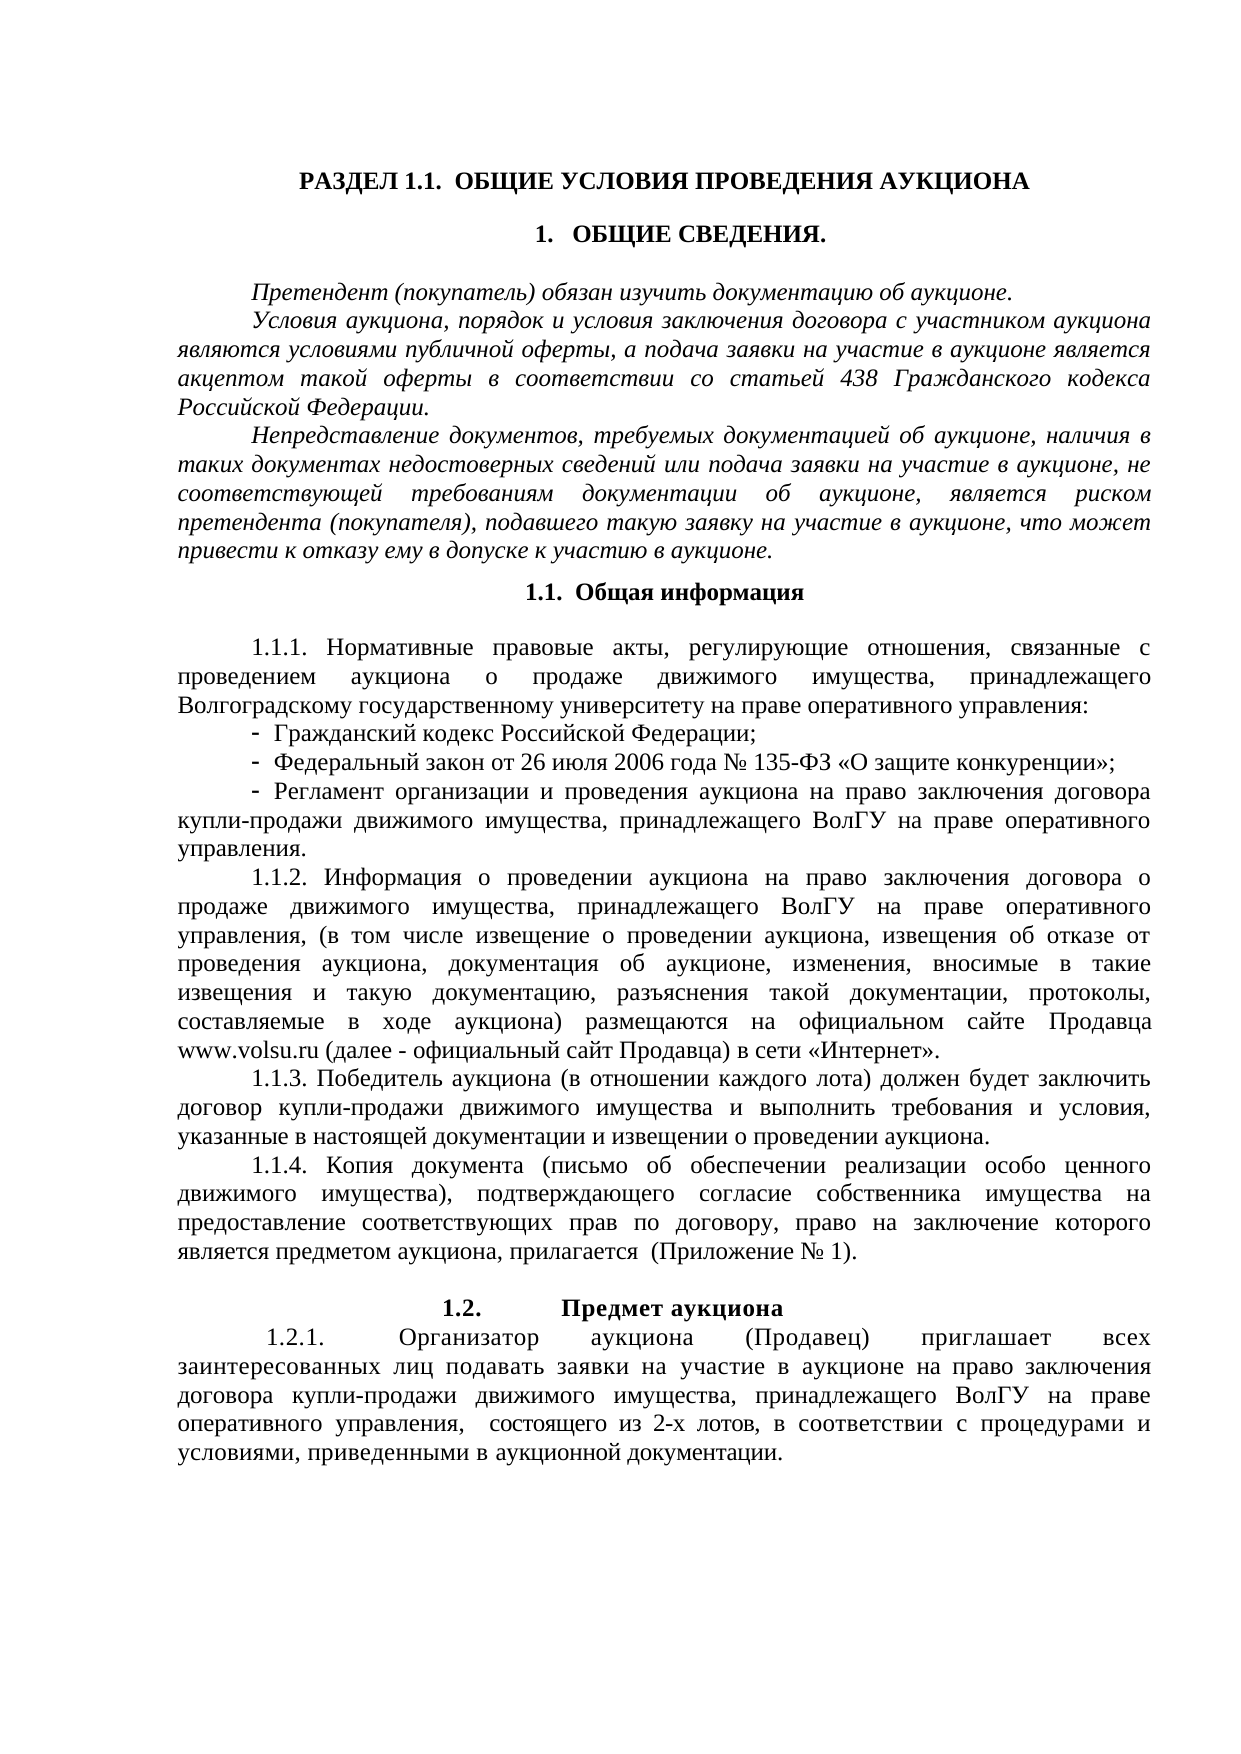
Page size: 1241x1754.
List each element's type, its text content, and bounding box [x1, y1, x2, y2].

text 1.1.2. Информация о проведении аукциона на право заключения договора о продаже движимого имущества, принадлежащего ВолГУ на праве оперативного управления, (в том числе извещение о проведении аукциона, извещения об отказе от проведения аукциона, документация об аукционе, изменения, вносимые в такие извещения и такую документацию, разъяснения такой документации, протоколы, составляемые в ходе аукциона) размещаются на официальном сайте Продавца www.volsu.ru (далее - официальный сайт Продавца) в сети «Интернет». [177, 862, 1152, 1063]
text Условия аукциона, порядок и условия заключения договора с участником аукциона являются условиями публичной оферты, а подача заявки на участие в аукционе является акцептом такой оферты в соответствии со статьей 438 Гражданского кодекса Российской Федерации. [177, 305, 1152, 420]
text РАЗДЕЛ 1.1. ОБЩИЕ УСЛОВИЯ ПРОВЕДЕНИЯ АУКЦИОНА [177, 166, 1152, 195]
text 1.1. Общая информация [177, 577, 1152, 605]
text 1.1.1. Нормативные правовые акты, регулирующие отношения, связанные с проведением аукциона о продаже движимого имущества, принадлежащего Волгоградскому государственному университету на праве оперативного управления: [177, 632, 1152, 718]
text 1.1.3. Победитель аукциона (в отношении каждого лота) должен будет заключить договор купли-продажи движимого имущества и выполнить требования и условия, указанные в настоящей документации и извещении о проведении аукциона. [177, 1063, 1152, 1150]
text Претендент (покупатель) обязан изучить документацию об аукционе. [177, 277, 1152, 305]
list Федеральный закон от 26 июля 2006 года № 135-ФЗ «О защите конкуренции»; [251, 747, 1152, 776]
list Регламент организации и проведения аукциона на право заключения договора купли-продажи движимого имущества, принадлежащего ВолГУ на праве оперативного управления. [177, 776, 1152, 862]
text 1.1.4. Копия документа (письмо об обеспечении реализации особо ценного движимого имущества), подтверждающего согласие собственника имущества на предоставление соответствующих прав по договору, право на заключение которого является предметом аукциона, прилагается (Приложение № 1). [177, 1150, 1152, 1265]
list Организатор аукциона (Продавец) приглашает всех заинтересованных лиц подавать заявки на участие в аукционе на право заключения договора купли-продажи движимого имущества, принадлежащего ВолГУ на праве оперативного управления, состоящего из 2-х лотов, в соответствии с процедурами и условиями, приведенными в аукционной документации. [177, 1322, 1152, 1466]
text Непредставление документов, требуемых документацией об аукционе, наличия в таких документах недостоверных сведений или подача заявки на участие в аукционе, не соответствующей требованиям документации об аукционе, является риском претендента (покупателя), подавшего такую заявку на участие в аукционе, что может привести к отказу ему в допуске к участию в аукционе. [177, 420, 1152, 564]
list ОБЩИЕ СВЕДЕНИЯ. [209, 219, 1152, 248]
list Гражданский кодекс Российской Федерации; [251, 718, 1152, 747]
list Предмет аукциона [177, 1293, 1152, 1322]
